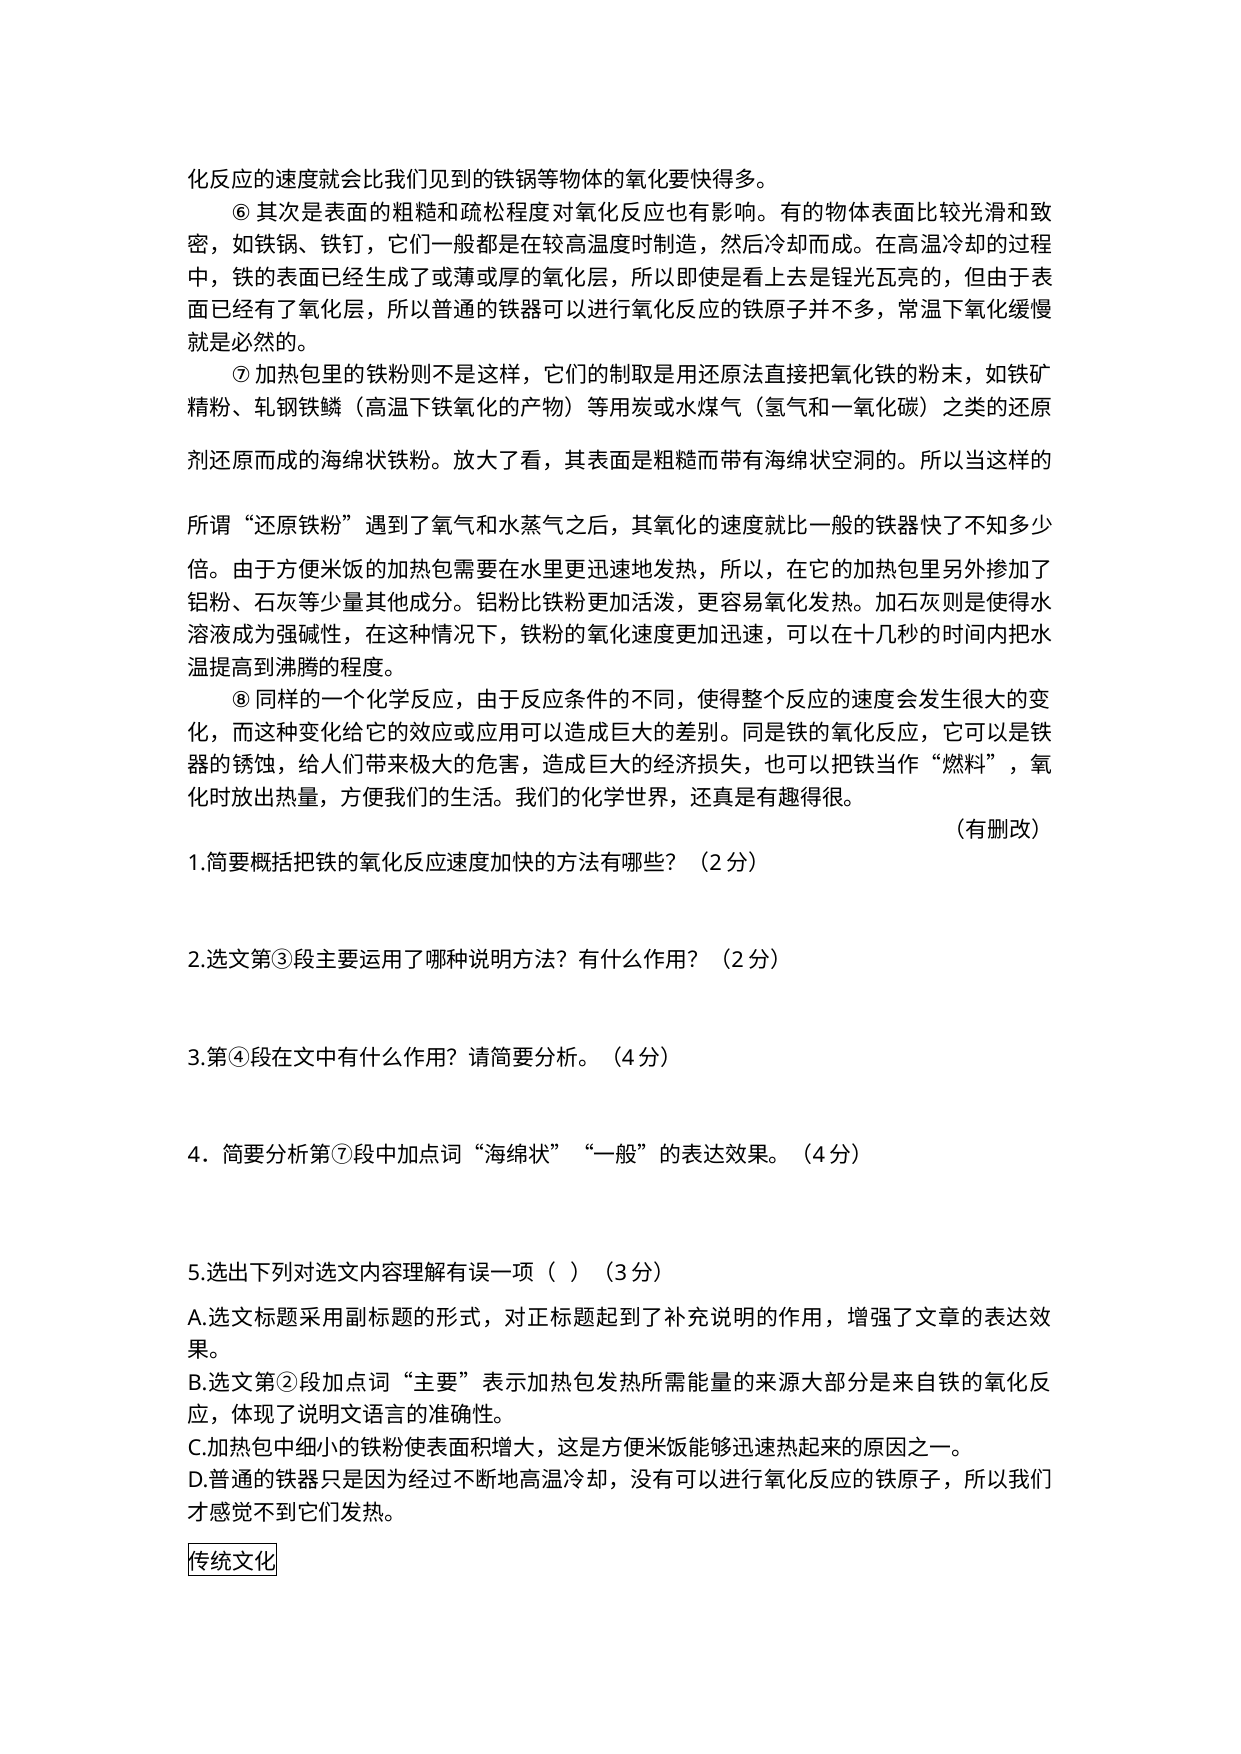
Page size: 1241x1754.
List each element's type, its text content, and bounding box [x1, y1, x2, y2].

text ⑧同样的一个化学反应，由于反应条件的不同，使得整个反应的速度会发生很大的变化，而这种变化给它的效应或应用可以造成巨大的差别。同是铁的氧化反应，它可以是铁器的锈蚀，给人们带来极大的危害，造成巨大的经济损失，也可以把铁当作“燃料”，氧化时放出热量，方便我们的生活。我们的化学世界，还真是有趣得很。 [187, 682, 1053, 812]
text A.选文标题采用副标题的形式，对正标题起到了补充说明的作用，增强了文章的表达效果。 [187, 1299, 1053, 1364]
text 4．简要分析第⑦段中加点词“海绵状”“一般”的表达效果。（4分） [187, 1137, 1053, 1169]
text D.普通的铁器只是因为经过不断地高温冷却，没有可以进行氧化反应的铁原子，所以我们才感觉不到它们发热。 [187, 1462, 1053, 1527]
text 3.第④段在文中有什么作用？请简要分析。（4分） [187, 1039, 1053, 1072]
text C.加热包中细小的铁粉使表面积增大，这是方便米饭能够迅速热起来的原因之一。 [187, 1429, 1053, 1462]
text 传统文化 [187, 1527, 1053, 1592]
text 1.简要概括把铁的氧化反应速度加快的方法有哪些？（2分） [187, 844, 1053, 877]
text ⑥其次是表面的粗糙和疏松程度对氧化反应也有影响。有的物体表面比较光滑和致密，如铁锅、铁钉，它们一般都是在较高温度时制造，然后冷却而成。在高温冷却的过程中，铁的表面已经生成了或薄或厚的氧化层，所以即使是看上去是锃光瓦亮的，但由于表面已经有了氧化层，所以普通的铁器可以进行氧化反应的铁原子并不多，常温下氧化缓慢就是必然的。 [187, 194, 1053, 357]
text （有删改） [187, 812, 1053, 844]
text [187, 162, 1053, 194]
text ⑦加热包里的铁粉则不是这样，它们的制取是用还原法直接把氧化铁的粉末，如铁矿精粉、轧钢铁鳞（高温下铁氧化的产物）等用炭或水煤气（氢气和一氧化碳）之类的还原剂还原而成的海绵状铁粉。放大了看，其表面是粗糙而带有海绵状空洞的。所以当这样的所谓“还原铁粉”遇到了氧气和水蒸气之后，其氧化的速度就比一般的铁器快了不知多少倍。由于方便米饭的加热包需要在水里更迅速地发热，所以，在它的加热包里另外掺加了铝粉、石灰等少量其他成分。铝粉比铁粉更加活泼，更容易氧化发热。加石灰则是使得水溶液成为强碱性，在这种情况下，铁粉的氧化速度更加迅速，可以在十几秒的时间内把水温提高到沸腾的程度。 [187, 357, 1053, 682]
text 5.选出下列对选文内容理解有误一项（ ）（3分） [187, 1234, 1053, 1299]
text B.选文第②段加点词“主要”表示加热包发热所需能量的来源大部分是来自铁的氧化反应，体现了说明文语言的准确性。 [187, 1364, 1053, 1429]
text 2.选文第③段主要运用了哪种说明方法？有什么作用？（2分） [187, 942, 1053, 974]
